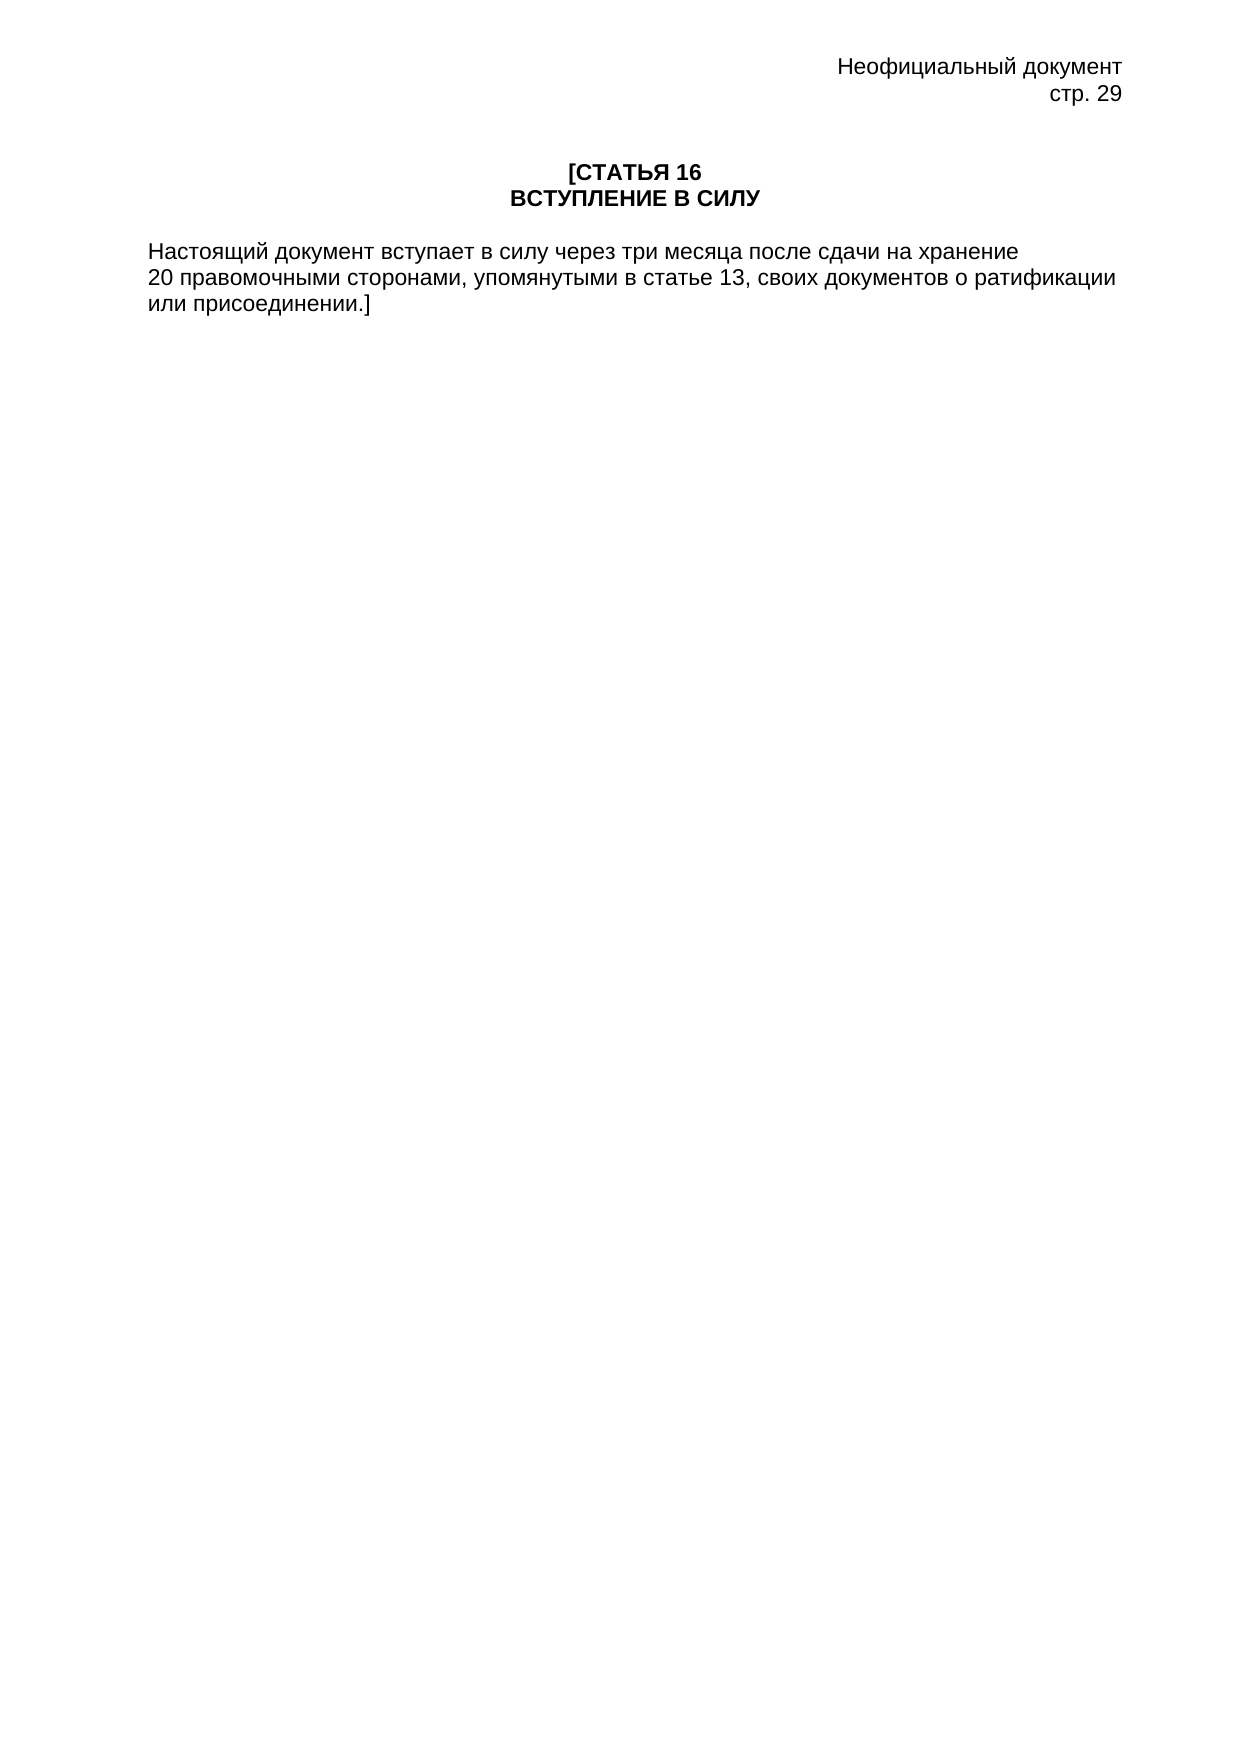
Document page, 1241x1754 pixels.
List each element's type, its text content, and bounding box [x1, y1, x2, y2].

text [СТАТЬЯ 16 [148, 158, 1122, 185]
text ВСТУПЛЕНИЕ В СИЛУ [148, 185, 1122, 211]
text Настоящий документ вступает в силу через три месяца после сдачи на хранение 20 правомочными сторонами, упомянутыми в статье 13, своих документов о ратификации или присоединении.] [148, 238, 1122, 317]
